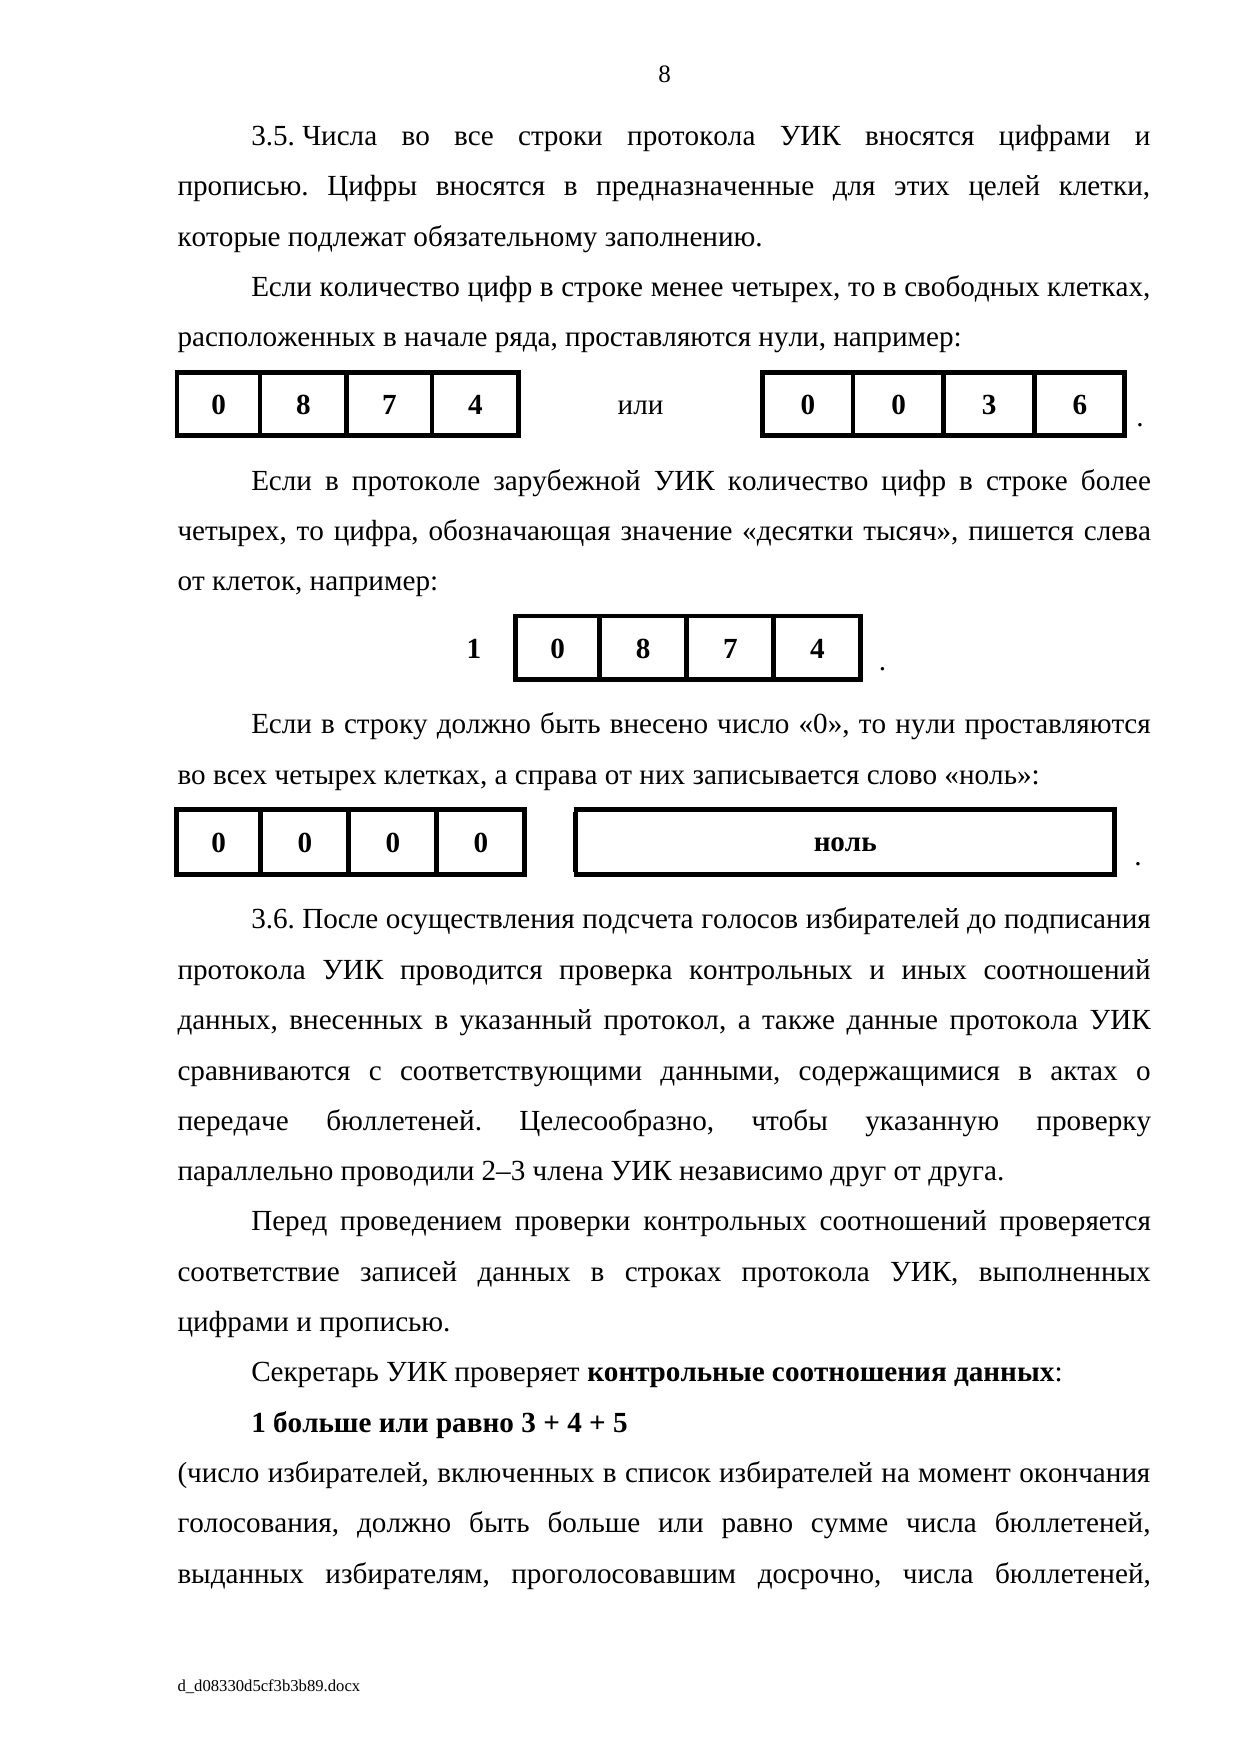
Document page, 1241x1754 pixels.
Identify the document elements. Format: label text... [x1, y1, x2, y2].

table_header 7 [689, 618, 771, 677]
table_header . [1127, 370, 1152, 433]
text 1 больше или равно 3 + 4 + 5 [177, 1405, 1152, 1438]
table_header ноль [578, 812, 1112, 872]
table_header 1 [432, 614, 513, 677]
text 3.6. После осуществления подсчета голосов избирателей до подписания протокола УИК проводится проверка контрольных и иных соотношений данных, внесенных в указанный протокол, а также данные протокола УИК сравниваются с соответствующими данными, содержащимися в актах о передаче бюллетеней. Целесообразно, чтобы указанную проверку параллельно проводили 2–3 члена УИК независимо друг от друга. [177, 902, 1152, 1187]
table_header 0 [179, 375, 258, 433]
text Если в строку должно быть внесено число «0», то нули проставляются во всех четырех клетках, а справа от них записывается слово «ноль»: [177, 706, 1152, 790]
table_header или [521, 370, 760, 433]
table_header 8 [262, 375, 344, 433]
text Секретарь УИК проверяет контрольные соотношения данных: [177, 1354, 1157, 1388]
table_header . [863, 614, 897, 677]
table_header 7 [349, 375, 430, 433]
text Если в протоколе зарубежной УИК количество цифр в строке более четырех, то цифра, обозначающая значение «десятки тысяч», пишется слева от клеток, например: [177, 463, 1152, 597]
text Если количество цифр в строке менее четырех, то в свободных клетках, расположенных в начале ряда, проставляются нули, например: [177, 269, 1152, 353]
table_header 4 [434, 375, 516, 433]
table_header 0 [518, 618, 597, 677]
table_header 0 [765, 375, 851, 433]
table_header 0 [855, 375, 941, 433]
table_header . [1117, 807, 1152, 872]
table_header 0 [179, 812, 258, 872]
table_header [527, 807, 574, 872]
table_header 6 [1037, 375, 1122, 433]
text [177, 1455, 1152, 1589]
table_header 3 [946, 375, 1032, 433]
table_header 8 [602, 618, 684, 677]
text Перед проведением проверки контрольных соотношений проверяется соответствие записей данных в строках протокола УИК, выполненных цифрами и прописью. [177, 1203, 1152, 1338]
table_header 4 [776, 618, 858, 677]
table_header 0 [351, 812, 434, 872]
table_header 0 [263, 812, 346, 872]
table_header 0 [439, 812, 522, 872]
text 3.5. Числа во все строки протокола УИК вносятся цифрами и прописью. Цифры вносятся в предназначенные для этих целей клетки, которые подлежат обязательному заполнению. [177, 118, 1152, 252]
